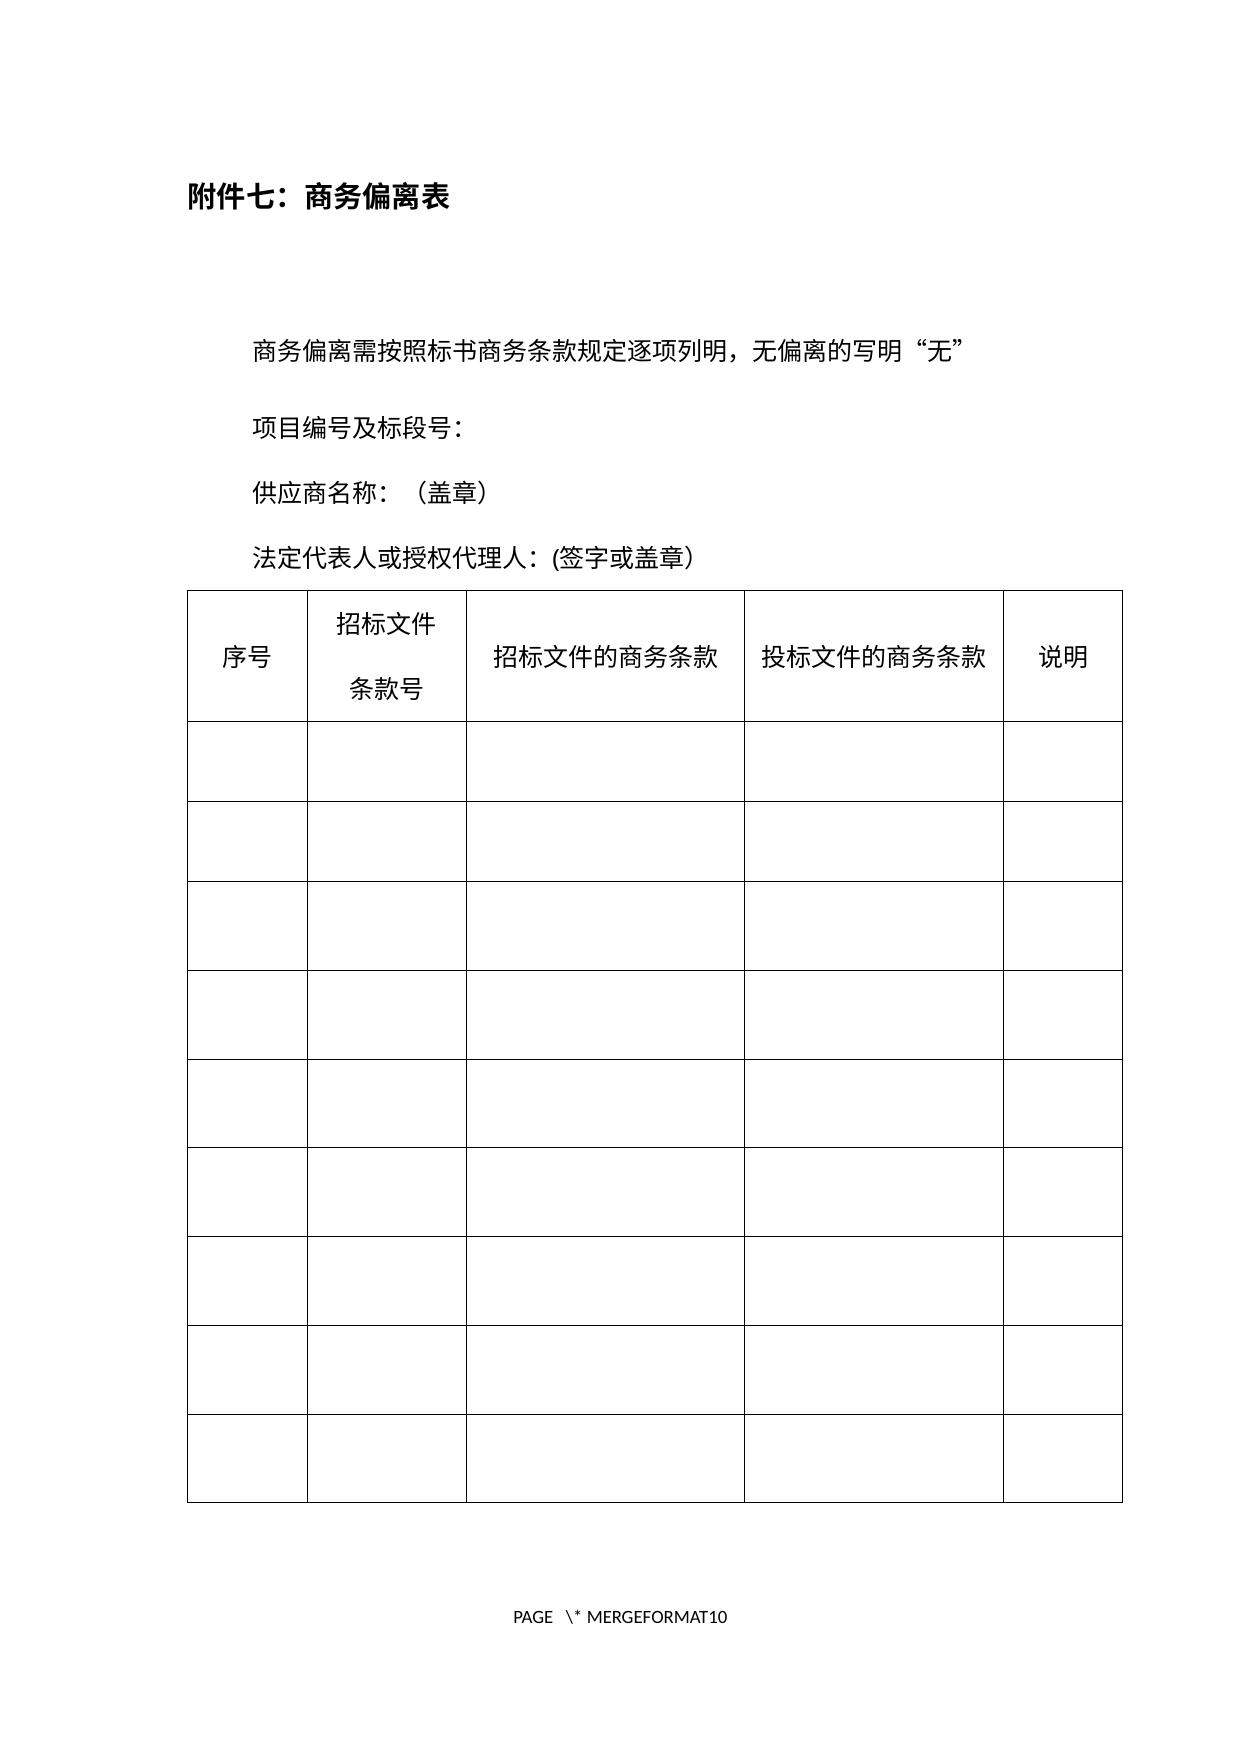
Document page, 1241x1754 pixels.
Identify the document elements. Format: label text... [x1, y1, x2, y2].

table_cell [308, 802, 466, 881]
table_cell [467, 1415, 744, 1502]
table_cell [308, 1148, 466, 1236]
table_cell [188, 1060, 307, 1147]
table_cell [1004, 1060, 1122, 1147]
text 法定代表人或授权代理人：(签字或盖章） [252, 524, 1053, 589]
table_cell [467, 1060, 744, 1147]
table_cell [308, 1237, 466, 1325]
table_cell [467, 1326, 744, 1413]
table_cell [188, 971, 307, 1058]
table_cell [745, 722, 1003, 801]
table_header 说明 [1004, 591, 1122, 721]
table_header 序号 [188, 591, 307, 721]
table_header 招标文件 条款号 [308, 591, 466, 721]
table_cell [308, 1415, 466, 1502]
table_cell [188, 802, 307, 881]
table_cell [467, 802, 744, 881]
table_header 招标文件的商务条款 [467, 591, 744, 721]
table_cell [467, 1148, 744, 1236]
table_cell [745, 1326, 1003, 1413]
table_cell [745, 882, 1003, 970]
table_header 投标文件的商务条款 [745, 591, 1003, 721]
table_cell [308, 1060, 466, 1147]
table_cell [745, 1148, 1003, 1236]
table_cell [188, 1326, 307, 1413]
table_cell [1004, 802, 1122, 881]
text 商务偏离需按照标书商务条款规定逐项列明，无偏离的写明“无” [252, 317, 1053, 382]
text 供应商名称：（盖章） [252, 459, 1053, 524]
table_cell [467, 722, 744, 801]
table_cell [745, 802, 1003, 881]
table_cell [188, 1415, 307, 1502]
table_cell [1004, 722, 1122, 801]
table_cell [745, 971, 1003, 1058]
table_cell [1004, 1326, 1122, 1413]
table_cell [467, 1237, 744, 1325]
table_cell [308, 971, 466, 1058]
table_cell [188, 1237, 307, 1325]
table_cell [467, 882, 744, 970]
table_cell [467, 971, 744, 1058]
table_cell [308, 1326, 466, 1413]
table_cell [1004, 971, 1122, 1058]
table_cell [1004, 1148, 1122, 1236]
table_cell [188, 882, 307, 970]
table_cell [1004, 1415, 1122, 1502]
table_cell [745, 1415, 1003, 1502]
text 项目编号及标段号： [252, 394, 1053, 459]
table_cell [1004, 1237, 1122, 1325]
table_cell [188, 1148, 307, 1236]
list 附件七：商务偏离表 [187, 162, 1053, 227]
table_cell [745, 1237, 1003, 1325]
table_cell [1004, 882, 1122, 970]
table_cell [308, 882, 466, 970]
table_cell [745, 1060, 1003, 1147]
table_cell [188, 722, 307, 801]
table_cell [308, 722, 466, 801]
